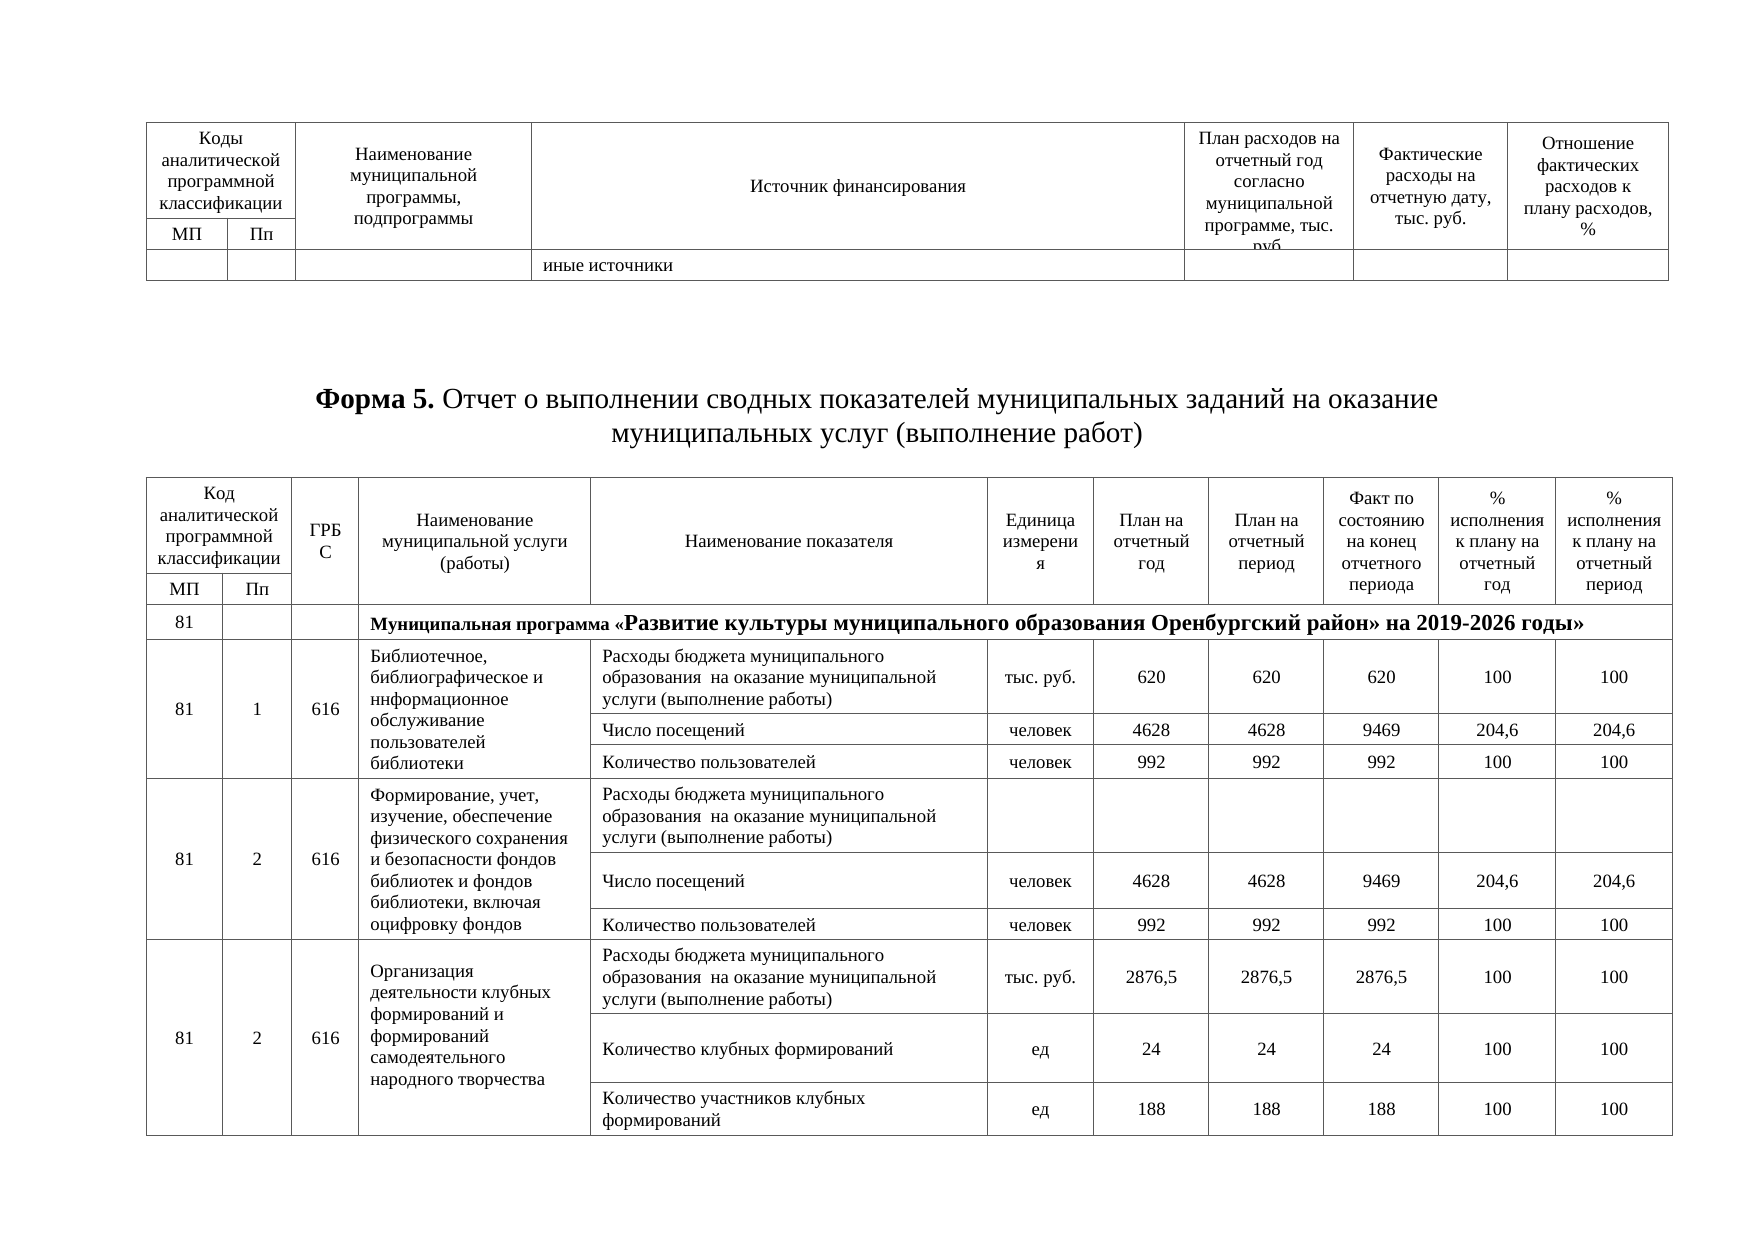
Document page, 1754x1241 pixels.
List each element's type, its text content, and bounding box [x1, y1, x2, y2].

table_cell [1185, 250, 1353, 279]
table_header Источник финансирования [532, 123, 1184, 248]
table_cell 2876,5 [1094, 940, 1208, 1013]
table_cell Количество пользователей [591, 745, 987, 778]
table_cell 204,6 [1556, 714, 1672, 744]
table_cell [1324, 779, 1438, 852]
table_cell Количество клубных формирований [591, 1014, 987, 1082]
table_cell 81 [147, 605, 222, 639]
table_cell Количество пользователей [591, 909, 987, 939]
table_cell 616 [292, 779, 358, 939]
table_cell 4628 [1094, 853, 1208, 908]
table_cell [1508, 250, 1668, 279]
table_cell 620 [1094, 640, 1208, 713]
table_cell 100 [1556, 640, 1672, 713]
table_cell иные источники [532, 250, 1184, 279]
table_header Отношение фактических расходов к плану расходов, % [1508, 123, 1668, 248]
table_cell [292, 605, 358, 639]
table_cell Число посещений [591, 714, 987, 744]
table_cell 100 [1556, 1083, 1672, 1134]
table_cell 1 [223, 640, 291, 778]
table_header Факт по состоянию на конец отчетного периода [1324, 478, 1438, 603]
table_cell Расходы бюджета муниципального образования на оказание муниципальной услуги (выполнение работы) [591, 779, 987, 852]
table_cell ед [988, 1083, 1093, 1134]
table_cell 24 [1324, 1014, 1438, 1082]
table_cell 81 [147, 779, 222, 939]
table_cell тыс. руб. [988, 640, 1093, 713]
table_cell [1209, 779, 1323, 852]
table_cell 992 [1094, 745, 1208, 778]
table_cell 188 [1209, 1083, 1323, 1134]
table_cell Расходы бюджета муниципального образования на оказание муниципальной услуги (выполнение работы) [591, 940, 987, 1013]
table_cell 620 [1209, 640, 1323, 713]
table_cell 9469 [1324, 714, 1438, 744]
table_cell Организация деятельности клубных формирований и формирований самодеятельного народного творчества [359, 940, 590, 1134]
table_cell МП [147, 574, 222, 603]
table_cell 620 [1324, 640, 1438, 713]
table_cell 81 [147, 940, 222, 1134]
table_cell Число посещений [591, 853, 987, 908]
table_cell 24 [1209, 1014, 1323, 1082]
table_cell 2 [223, 779, 291, 939]
table_cell 992 [1324, 745, 1438, 778]
table_header Наименование показателя [591, 478, 987, 603]
table_cell Муниципальная программа «Развитие культуры муниципального образования Оренбургский район» на 2019-2026 годы» [359, 605, 1672, 639]
table_cell 100 [1556, 1014, 1672, 1082]
table_cell 100 [1439, 640, 1555, 713]
text Форма 5. Отчет о выполнении сводных показателей муниципальных заданий на оказание [148, 381, 1606, 415]
table_cell 2 [223, 940, 291, 1134]
table_header Код аналитической программной классификации [147, 478, 291, 573]
table_header План на отчетный период [1209, 478, 1323, 603]
table_cell [1094, 779, 1208, 852]
table_cell 100 [1556, 940, 1672, 1013]
table_cell [1439, 779, 1555, 852]
table_cell [1556, 779, 1672, 852]
table_cell 204,6 [1439, 853, 1555, 908]
table_cell Библиотечное, библиографическое и ннформационное обслуживание пользователей библиотеки [359, 640, 590, 778]
table_cell 4628 [1209, 853, 1323, 908]
table_header План расходов на отчетный год согласно муниципальной программе, тыс. руб. [1185, 123, 1353, 248]
table_cell 616 [292, 940, 358, 1134]
table_cell 81 [147, 640, 222, 778]
table_cell человек [988, 745, 1093, 778]
table_cell Пп [223, 574, 291, 603]
table_cell 100 [1556, 745, 1672, 778]
table_header Единица измерения [988, 478, 1093, 603]
table_cell [1354, 250, 1507, 279]
table_cell человек [988, 853, 1093, 908]
table_header Фактические расходы на отчетную дату, тыс. руб. [1354, 123, 1507, 248]
table_cell 2876,5 [1324, 940, 1438, 1013]
table_cell ед [988, 1014, 1093, 1082]
table_cell [988, 779, 1093, 852]
table_cell человек [988, 714, 1093, 744]
table_cell Расходы бюджета муниципального образования на оказание муниципальной услуги (выполнение работы) [591, 640, 987, 713]
table_cell 992 [1209, 909, 1323, 939]
table_cell 204,6 [1439, 714, 1555, 744]
table_cell 188 [1094, 1083, 1208, 1134]
text муниципальных услуг (выполнение работ) [148, 415, 1606, 448]
table_cell 100 [1439, 1083, 1555, 1134]
table_cell 100 [1439, 745, 1555, 778]
table_cell 9469 [1324, 853, 1438, 908]
table_cell МП [147, 219, 227, 248]
table_cell тыс. руб. [988, 940, 1093, 1013]
table_cell 4628 [1209, 714, 1323, 744]
table_cell 4628 [1094, 714, 1208, 744]
table_cell Формирование, учет, изучение, обеспечение физического сохранения и безопасности фондов библиотек и фондов библиотеки, включая оцифровку фондов [359, 779, 590, 939]
table_cell [223, 605, 291, 639]
table_cell 100 [1439, 1014, 1555, 1082]
table_header ГРБС [292, 478, 358, 603]
table_header % исполнения к плану на отчетный год [1439, 478, 1555, 603]
table_cell 188 [1324, 1083, 1438, 1134]
table_header Наименование муниципальной программы, подпрограммы [296, 123, 531, 248]
table_cell 2876,5 [1209, 940, 1323, 1013]
table_header % исполнения к плану на отчетный период [1556, 478, 1672, 603]
table_cell 100 [1439, 909, 1555, 939]
table_cell Пп [228, 219, 295, 248]
table_cell 204,6 [1556, 853, 1672, 908]
table_cell 616 [292, 640, 358, 778]
table_cell человек [988, 909, 1093, 939]
table_cell 100 [1556, 909, 1672, 939]
table_cell 992 [1324, 909, 1438, 939]
table_cell 992 [1094, 909, 1208, 939]
table_cell 992 [1209, 745, 1323, 778]
table_header План на отчетный год [1094, 478, 1208, 603]
table_cell Количество участников клубных формирований [591, 1083, 987, 1134]
table_header Коды аналитической программной классификации [147, 123, 295, 218]
table_cell 100 [1439, 940, 1555, 1013]
table_cell 24 [1094, 1014, 1208, 1082]
table_header Наименование муниципальной услуги (работы) [359, 478, 590, 603]
